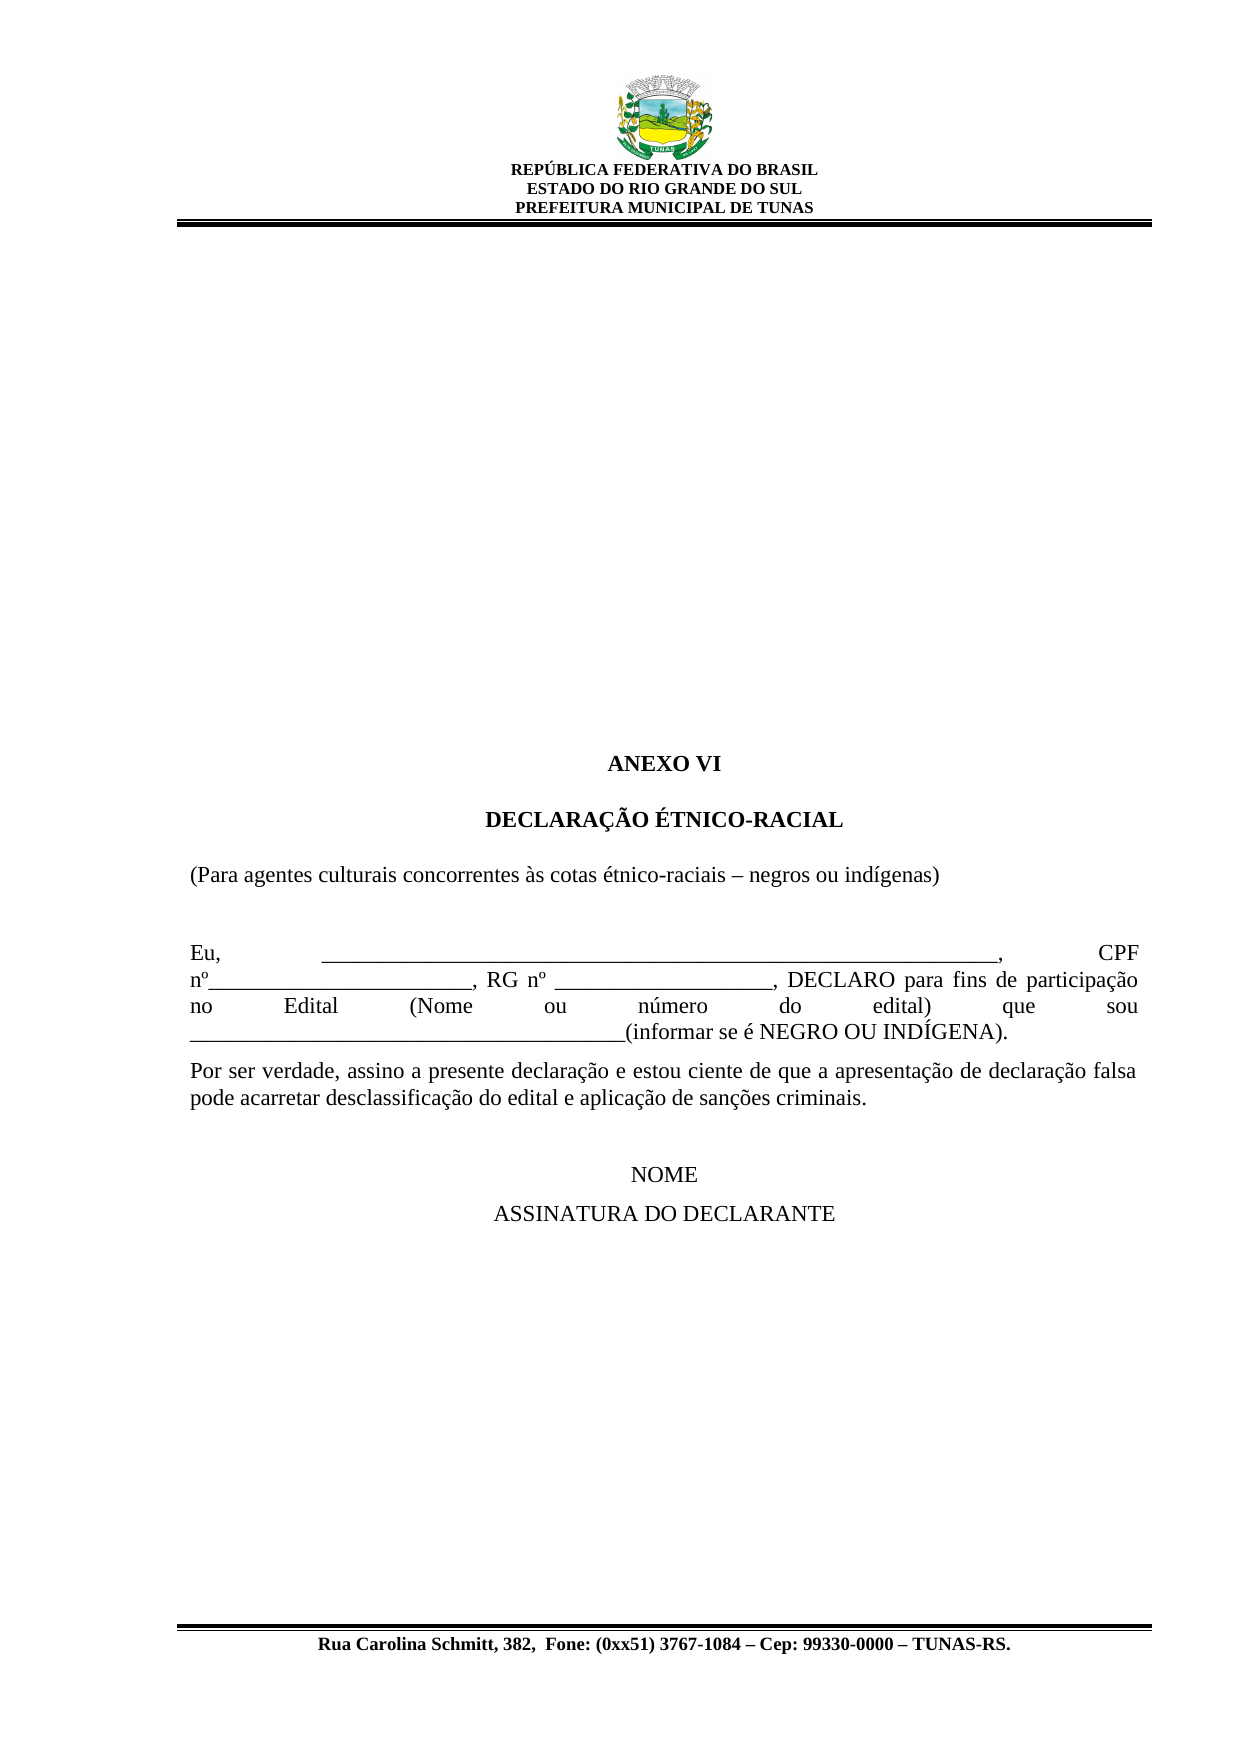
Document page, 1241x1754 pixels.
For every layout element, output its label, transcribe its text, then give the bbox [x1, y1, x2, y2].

text DECLARAÇÃO ÉTNICO-RACIAL [177, 806, 1152, 832]
text (Para agentes culturais concorrentes às cotas étnico-raciais – negros ou indígenas) [190, 862, 1139, 888]
text Eu, ___________________________________________________________, CPF nº_______________________, RG nº ___________________, DECLARO para fins de participação no Edital (Nome ou número do edital) que sou ______________________________________(informar se é NEGRO OU INDÍGENA). [190, 939, 1139, 1045]
text Por ser verdade, assino a presente declaração e estou ciente de que a apresentação de declaração falsa pode acarretar desclassificação do edital e aplicação de sanções criminais. [190, 1057, 1139, 1110]
picture [616, 75, 713, 160]
text ASSINATURA DO DECLARANTE [190, 1200, 1139, 1226]
text ANEXO VI [177, 751, 1152, 777]
text NOME [190, 1161, 1139, 1188]
